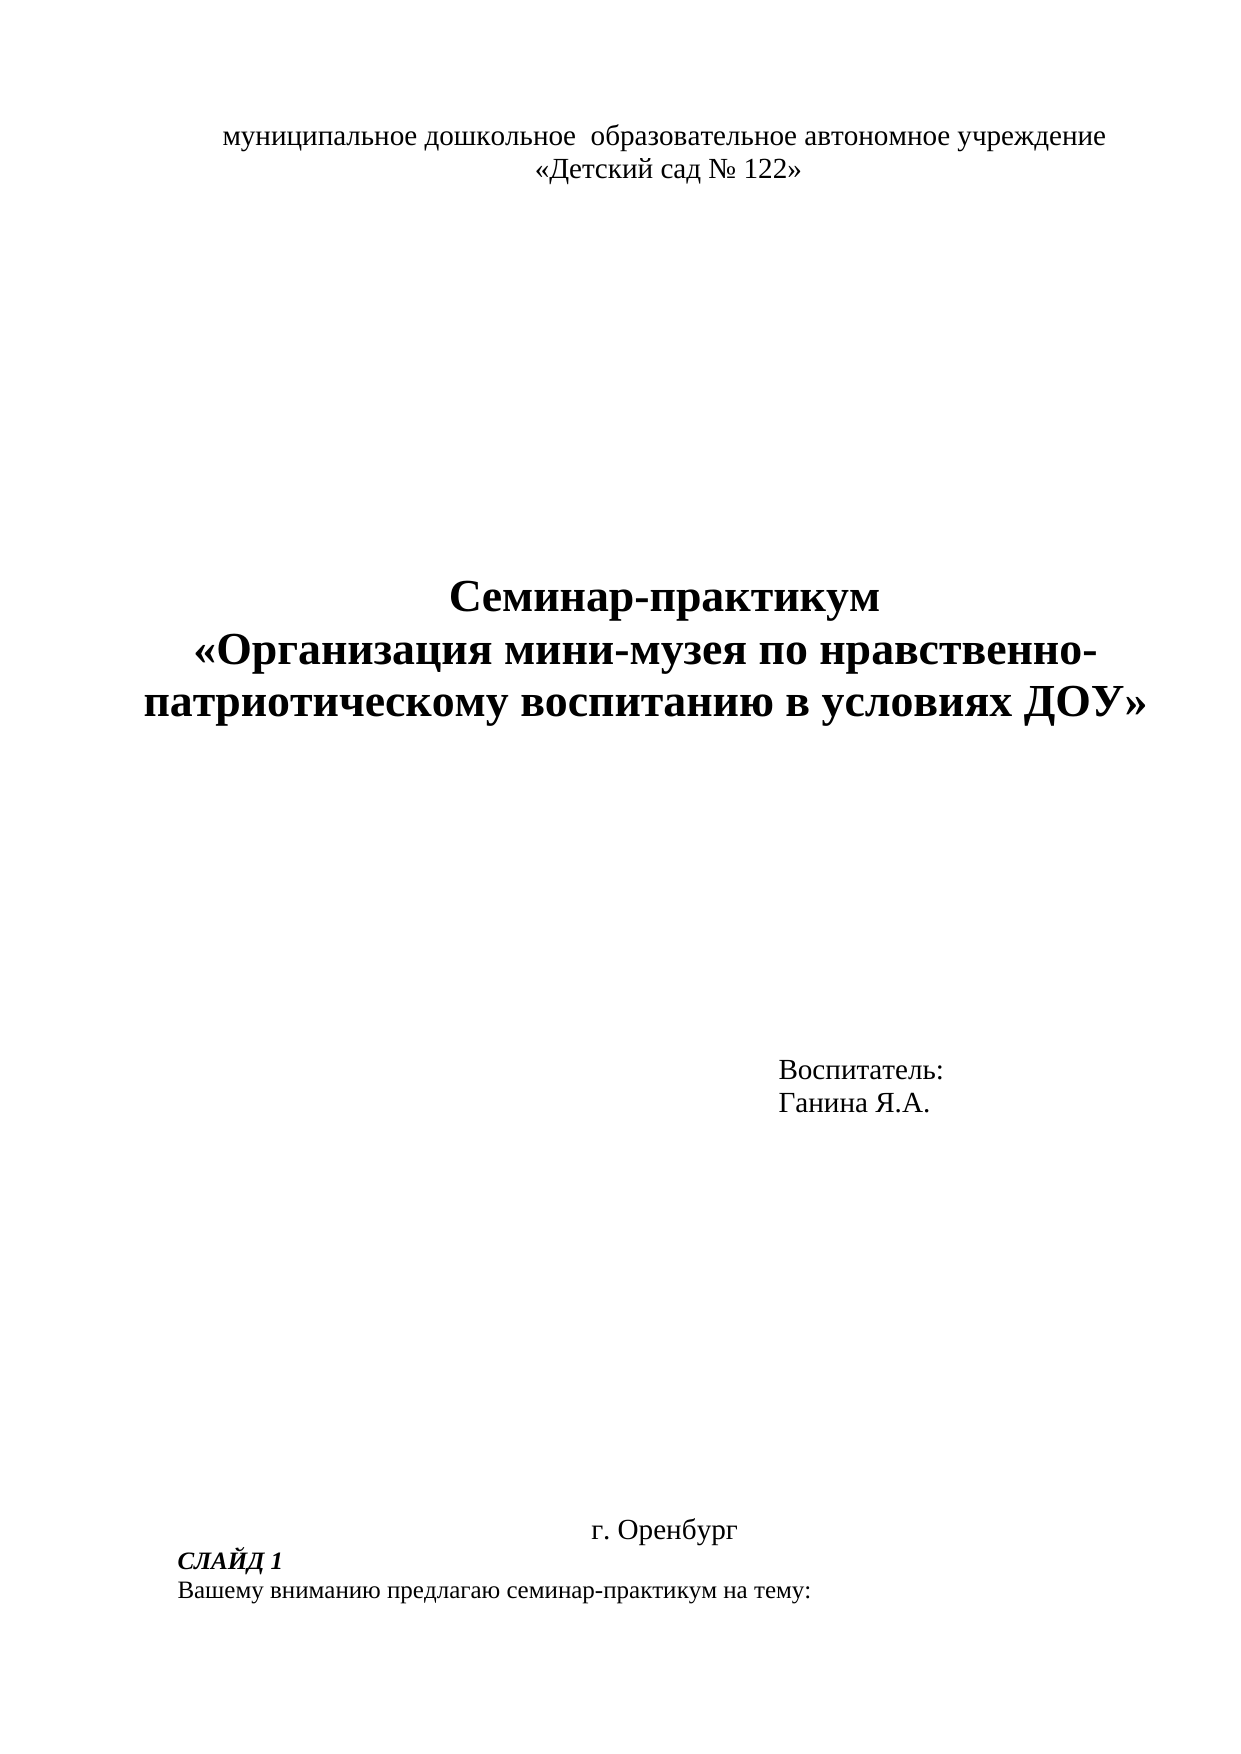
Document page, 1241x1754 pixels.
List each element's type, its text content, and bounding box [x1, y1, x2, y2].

table_header Воспитатель: Ганина Я.А. [768, 1023, 1068, 1297]
text Семинар-практикум [177, 568, 1152, 621]
text Вашему вниманию предлагаю семинар-практикум на тему: [177, 1575, 1152, 1603]
text г. Оренбург [177, 1512, 1152, 1546]
text «Детский сад № 122» [177, 152, 1152, 185]
text «Организация мини-музея по нравственно-патриотическому воспитанию в условиях ДОУ» [140, 621, 1152, 727]
text муниципальное дошкольное образовательное автономное учреждение [177, 118, 1152, 152]
text СЛАЙД 1 [177, 1546, 1152, 1575]
